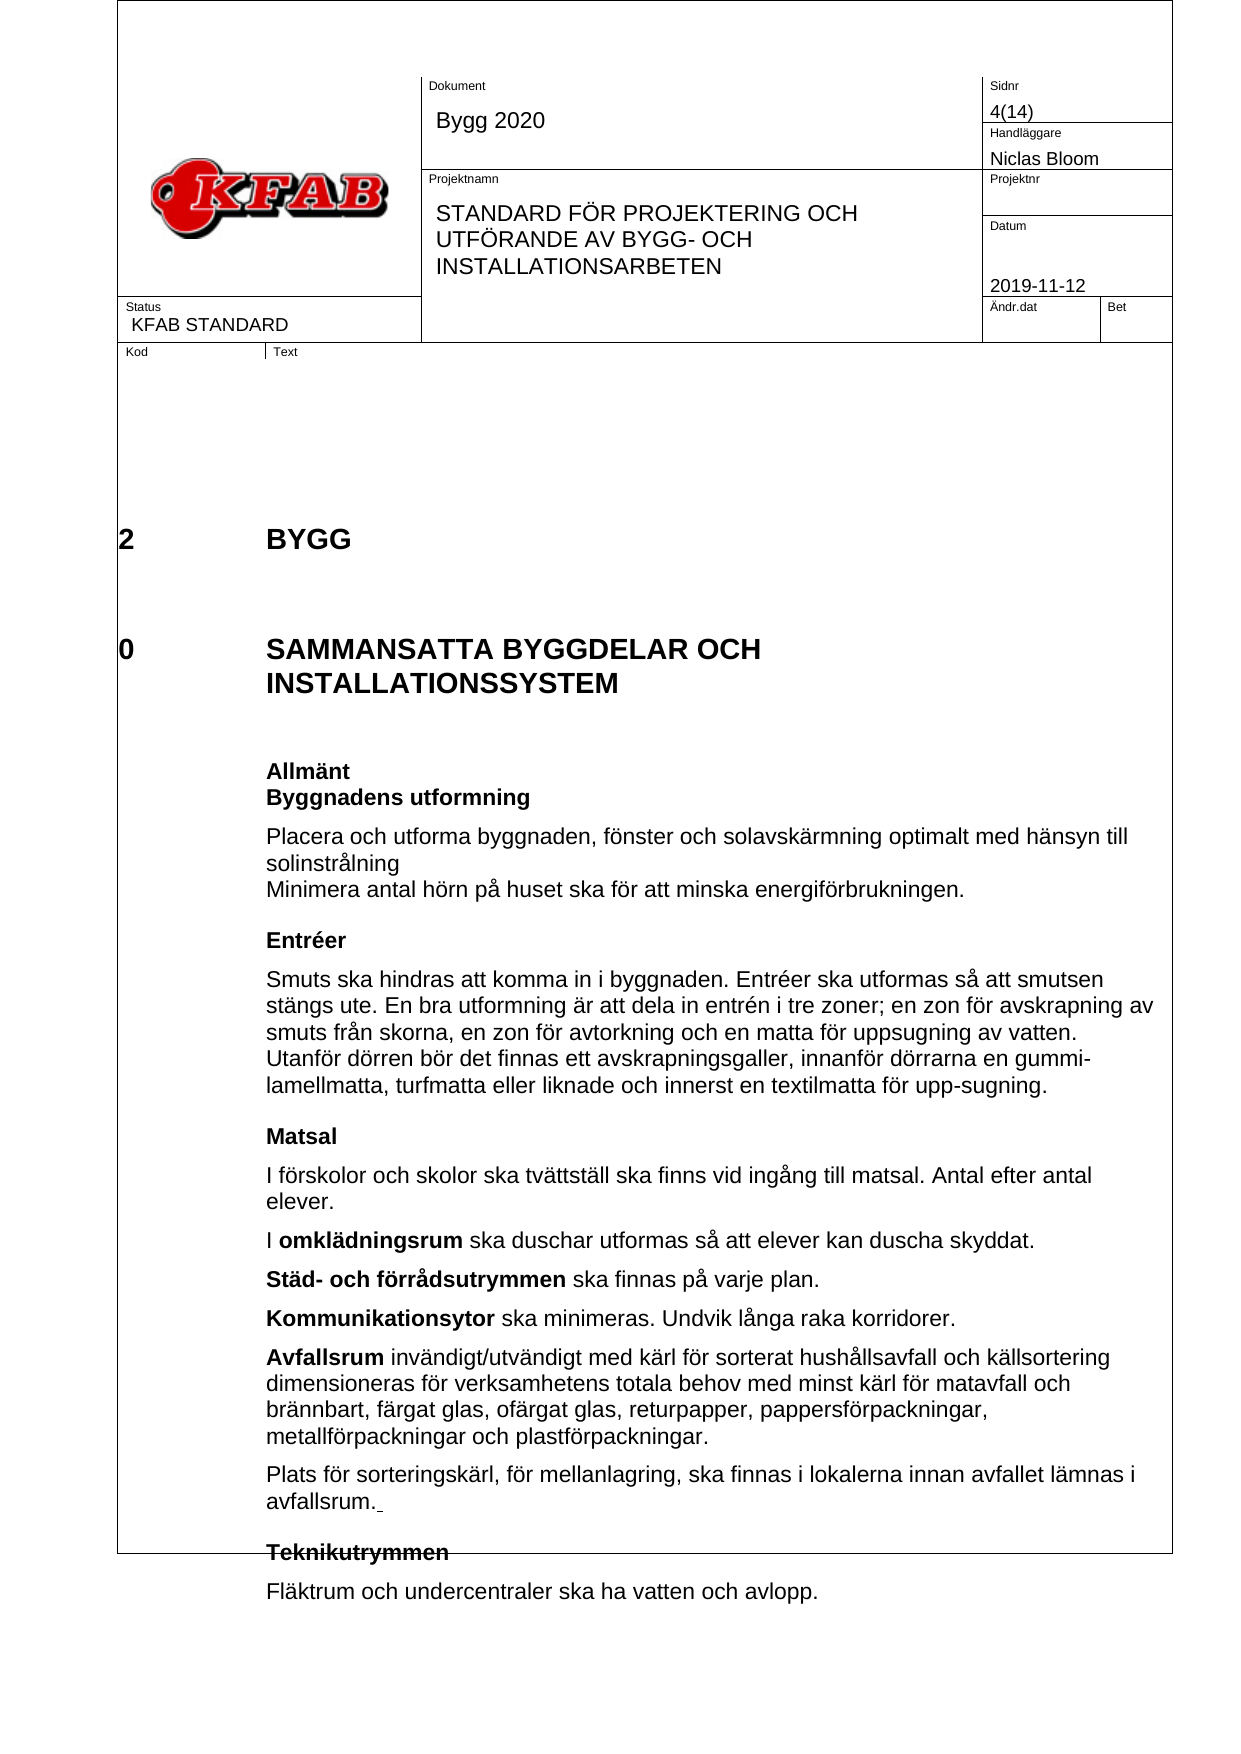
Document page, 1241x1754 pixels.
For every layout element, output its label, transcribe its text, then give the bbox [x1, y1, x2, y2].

text Smuts ska hindras att komma in i byggnaden. Entréer ska utformas så att smutsen stängs ute. En bra utformning är att dela in entrén i tre zoner; en zon för avskrapning av smuts från skorna, en zon för avtorkning och en matta för uppsugning av vatten. Utanför dörren bör det finnas ett avskrapningsgaller, innanför dörrarna en gummi-lamellmatta, turfmatta eller liknade och innerst en textilmatta för upp-sugning. [266, 966, 1157, 1098]
subtitle Allmänt Byggnadens utformning [266, 758, 1069, 811]
text I omklädningsrum ska duschar utformas så att elever kan duscha skyddat. [266, 1227, 1157, 1253]
picture [150, 158, 389, 239]
text Avfallsrum invändigt/utvändigt med kärl för sorterat hushållsavfall och källsortering dimensioneras för verksamhetens totala behov med minst kärl för matavfall och brännbart, färgat glas, ofärgat glas, returpapper, pappersförpackningar, metallförpackningar och plastförpackningar. [266, 1343, 1157, 1449]
subtitle Matsal [266, 1123, 1069, 1149]
subtitle Entréer [266, 927, 1069, 954]
text Placera och utforma byggnaden, fönster och solavskärmning optimalt med hänsyn till solinstrålning Minimera antal hörn på huset ska för att minska energiförbrukningen. [266, 823, 1157, 902]
text I förskolor och skolor ska tvättställ ska finns vid ingång till matsal. Antal efter antal elever. [266, 1162, 1157, 1214]
text Kommunikationsytor ska minimeras. Undvik långa raka korridorer. [266, 1305, 1157, 1331]
subtitle Teknikutrymmen [266, 1539, 1069, 1566]
subtitle 2 Bygg [118, 522, 1069, 555]
subtitle 0 SAMMANSATTA BYGGDELAR OCH INSTALLATIONSSYSTEM [118, 632, 1069, 733]
text Plats för sorteringskärl, för mellanlagring, ska finnas i lokalerna innan avfallet lämnas i avfallsrum. [266, 1461, 1157, 1514]
text Fläktrum och undercentraler ska ha vatten och avlopp. [266, 1578, 1157, 1604]
text Städ- och förrådsutrymmen ska finnas på varje plan. [266, 1266, 1157, 1292]
